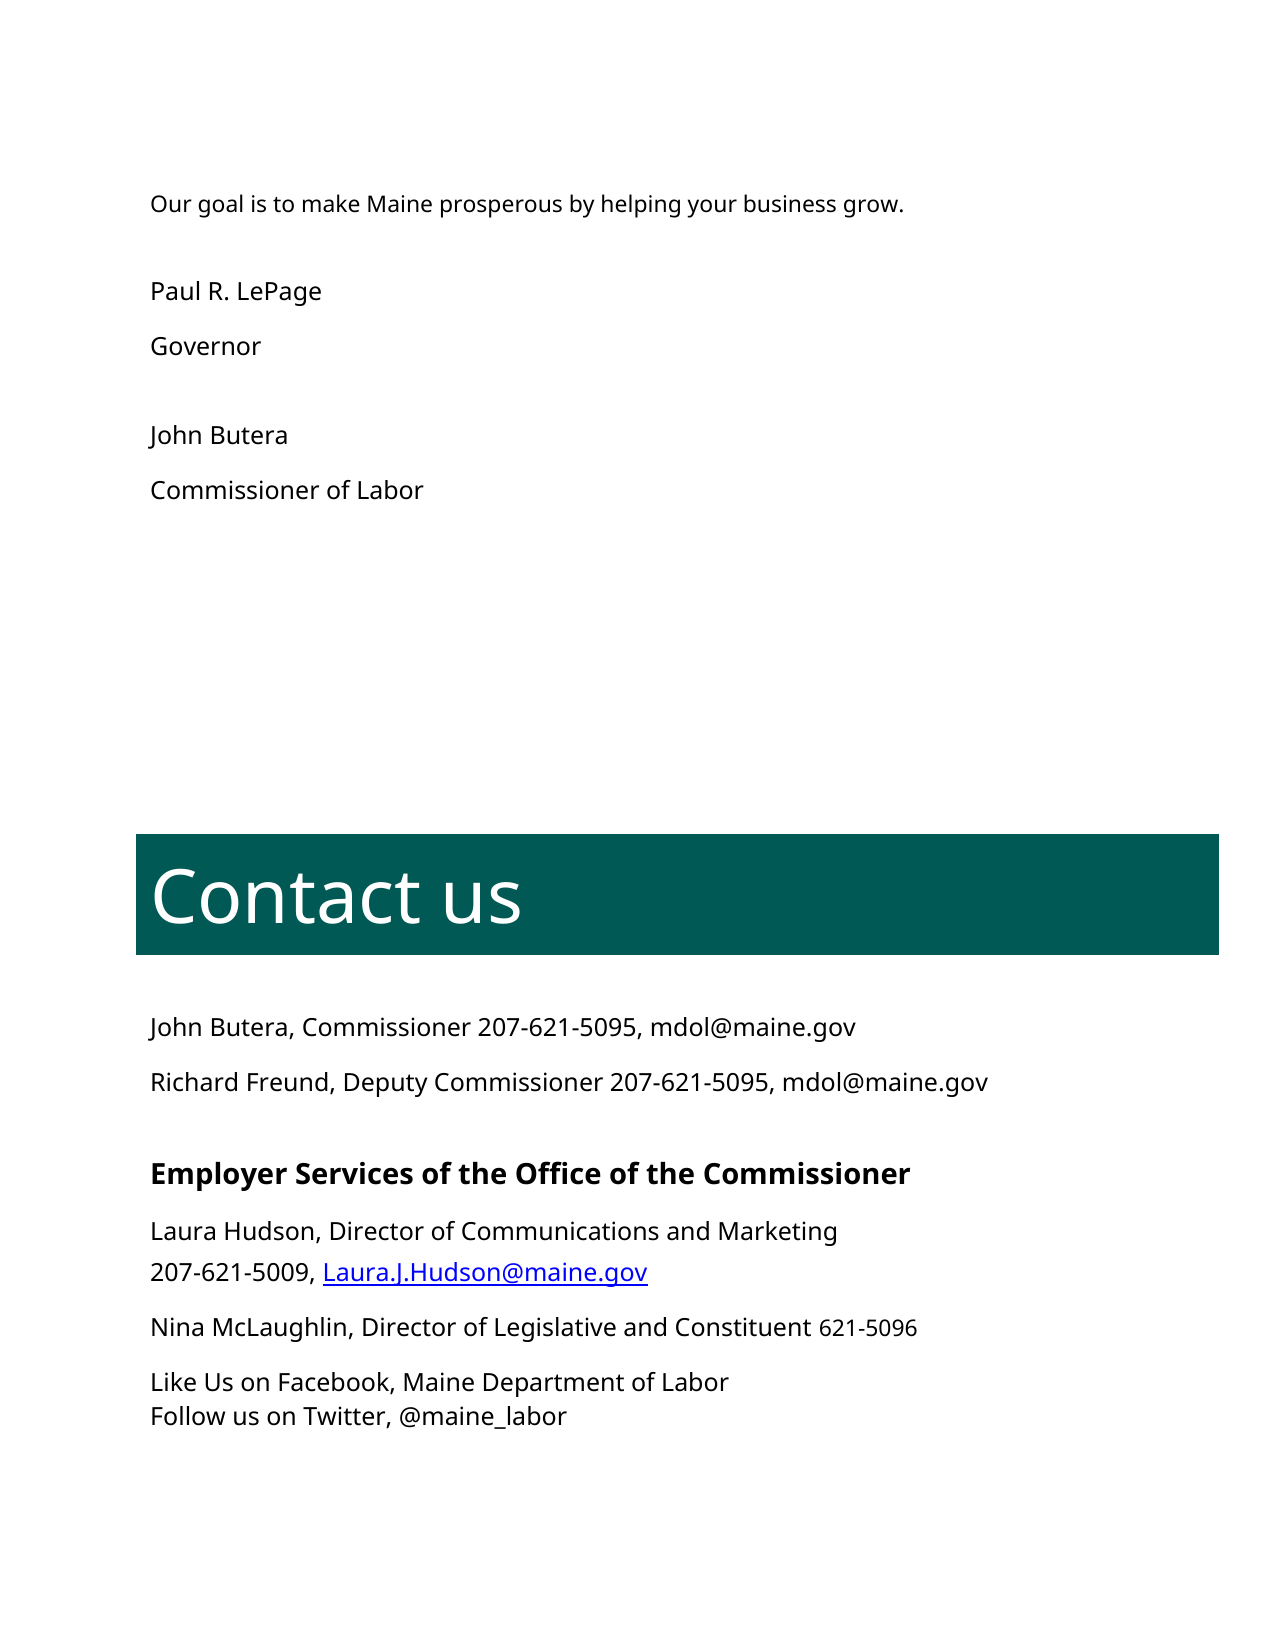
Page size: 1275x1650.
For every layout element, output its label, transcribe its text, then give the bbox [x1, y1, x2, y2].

text John Butera [150, 417, 1209, 452]
text Nina McLaughlin, Director of Legislative and Constituent 621-5096 [150, 1310, 1209, 1344]
text John Butera, Commissioner 207-621-5095, mdol@maine.gov [150, 1010, 1209, 1044]
text Employer Services of the Office of the Commissioner [150, 1153, 1209, 1193]
text 207-621-5009, Laura.J.Hudson@maine.gov [150, 1255, 1209, 1289]
title Contact us [138, 835, 1218, 954]
text Governor [150, 328, 1209, 397]
text Our goal is to make Maine prosperous by helping your business grow. [150, 187, 1209, 253]
text Laura Hudson, Director of Communications and Marketing [150, 1214, 1209, 1248]
text Like Us on Facebook, Maine Department of Labor Follow us on Twitter, @maine_labor [150, 1365, 1209, 1433]
text Paul R. LePage [150, 274, 1209, 308]
text Commissioner of Labor [150, 472, 1209, 541]
text Richard Freund, Deputy Commissioner 207-621-5095, mdol@maine.gov [150, 1064, 1209, 1133]
